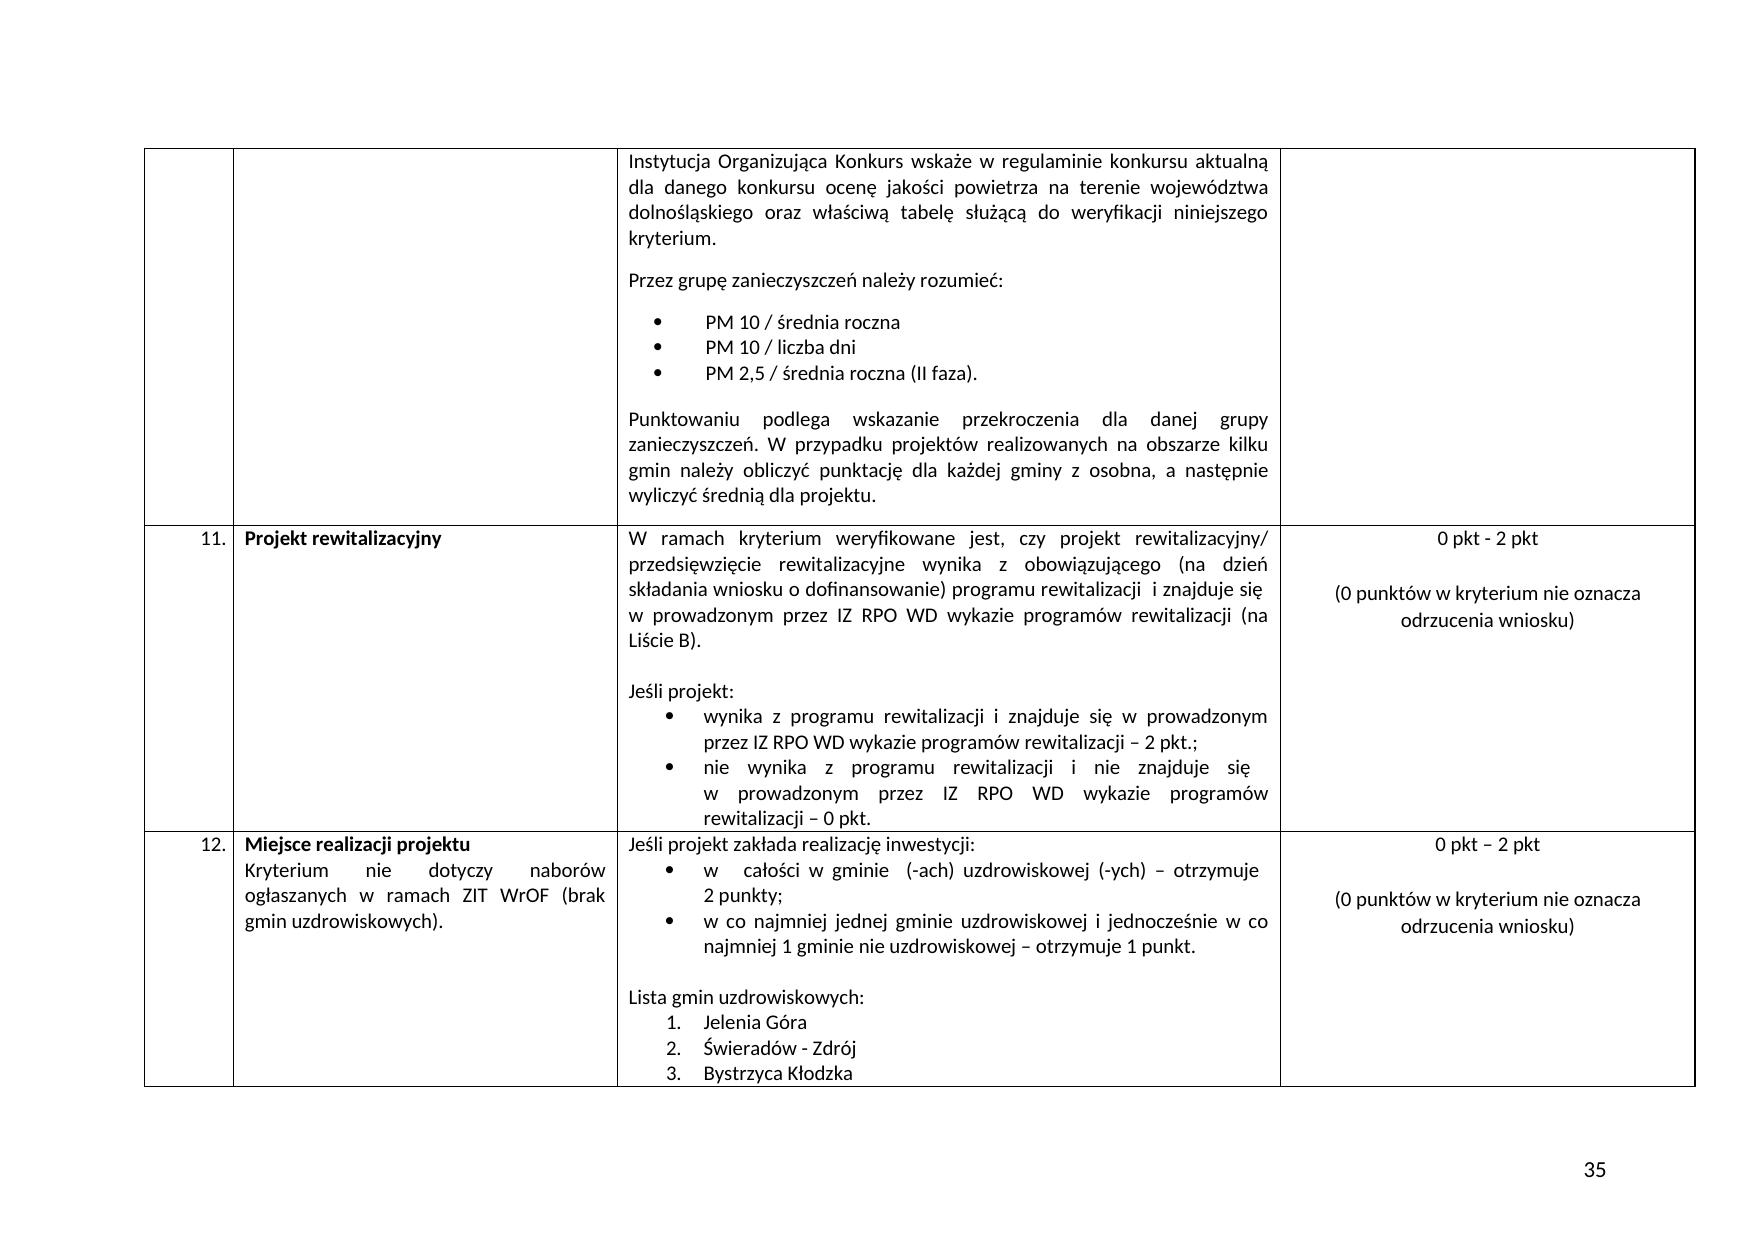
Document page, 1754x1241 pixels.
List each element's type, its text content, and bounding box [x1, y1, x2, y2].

table_cell Projekt rewitalizacyjny [234, 526, 617, 831]
table_cell W ramach kryterium weryfikowane jest, czy projekt rewitalizacyjny/ przedsięwzięcie rewitalizacyjne wynika z obowiązującego (na dzień składania wniosku o dofinansowanie) programu rewitalizacji i znajduje się w prowadzonym przez IZ RPO WD wykazie programów rewitalizacji (na Liście B). Jeśli projekt: wynika z programu rewitalizacji i znajduje się w prowadzonym przez IZ RPO WD wykazie programów rewitalizacji – 2 pkt.; nie wynika z programu rewitalizacji i nie znajduje się w prowadzonym przez IZ RPO WD wykazie programów rewitalizacji – 0 pkt. [618, 526, 1280, 831]
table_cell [1281, 832, 1694, 1086]
table_cell [145, 149, 233, 524]
table_cell 0 pkt - 2 pkt (0 punktów w kryterium nie oznacza odrzucenia wniosku) [1281, 526, 1694, 831]
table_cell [234, 149, 617, 524]
table_cell [145, 832, 233, 1086]
table_cell [145, 526, 233, 831]
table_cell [1281, 149, 1694, 524]
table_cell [618, 832, 1280, 1086]
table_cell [618, 149, 1280, 524]
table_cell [234, 832, 617, 1086]
